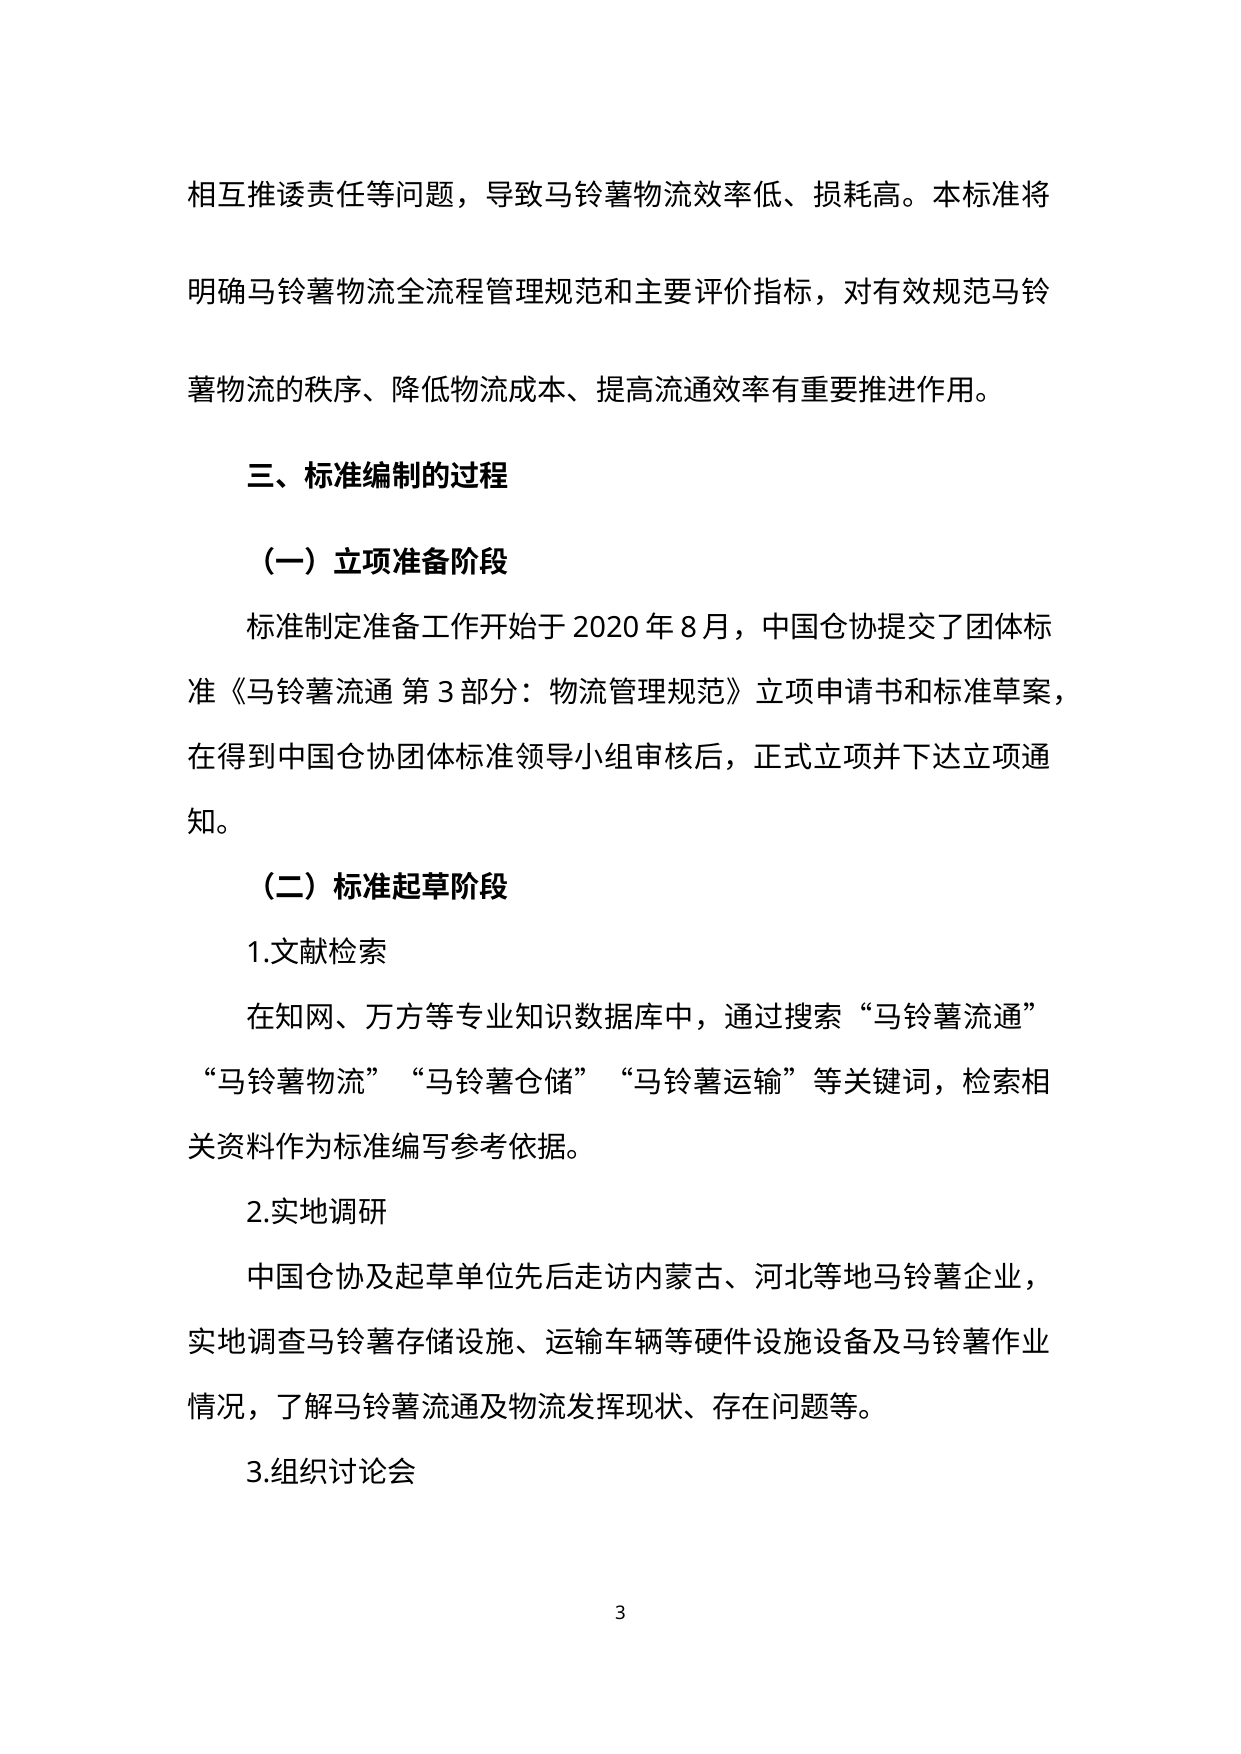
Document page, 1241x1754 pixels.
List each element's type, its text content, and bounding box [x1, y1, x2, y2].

list （一）立项准备阶段 [187, 527, 1053, 592]
list 中国仓协及起草单位先后走访内蒙古、河北等地马铃薯企业，实地调查马铃薯存储设施、运输车辆等硬件设施设备及马铃薯作业情况，了解马铃薯流通及物流发挥现状、存在问题等。 [187, 1242, 1053, 1437]
list 在知网、万方等专业知识数据库中，通过搜索“马铃薯流通”“马铃薯物流”“马铃薯仓储”“马铃薯运输”等关键词，检索相关资料作为标准编写参考依据。 [187, 982, 1053, 1177]
text 三、标准编制的过程 [187, 441, 1053, 506]
list 2.实地调研 [187, 1177, 1053, 1242]
list 3.组织讨论会 [187, 1437, 1053, 1502]
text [187, 160, 1053, 420]
list 1.文献检索 [187, 917, 1053, 982]
list 标准制定准备工作开始于2020年8月，中国仓协提交了团体标准《马铃薯流通 第3部分：物流管理规范》立项申请书和标准草案，在得到中国仓协团体标准领导小组审核后，正式立项并下达立项通知。 [187, 592, 1053, 852]
list （二）标准起草阶段 [187, 852, 1053, 917]
